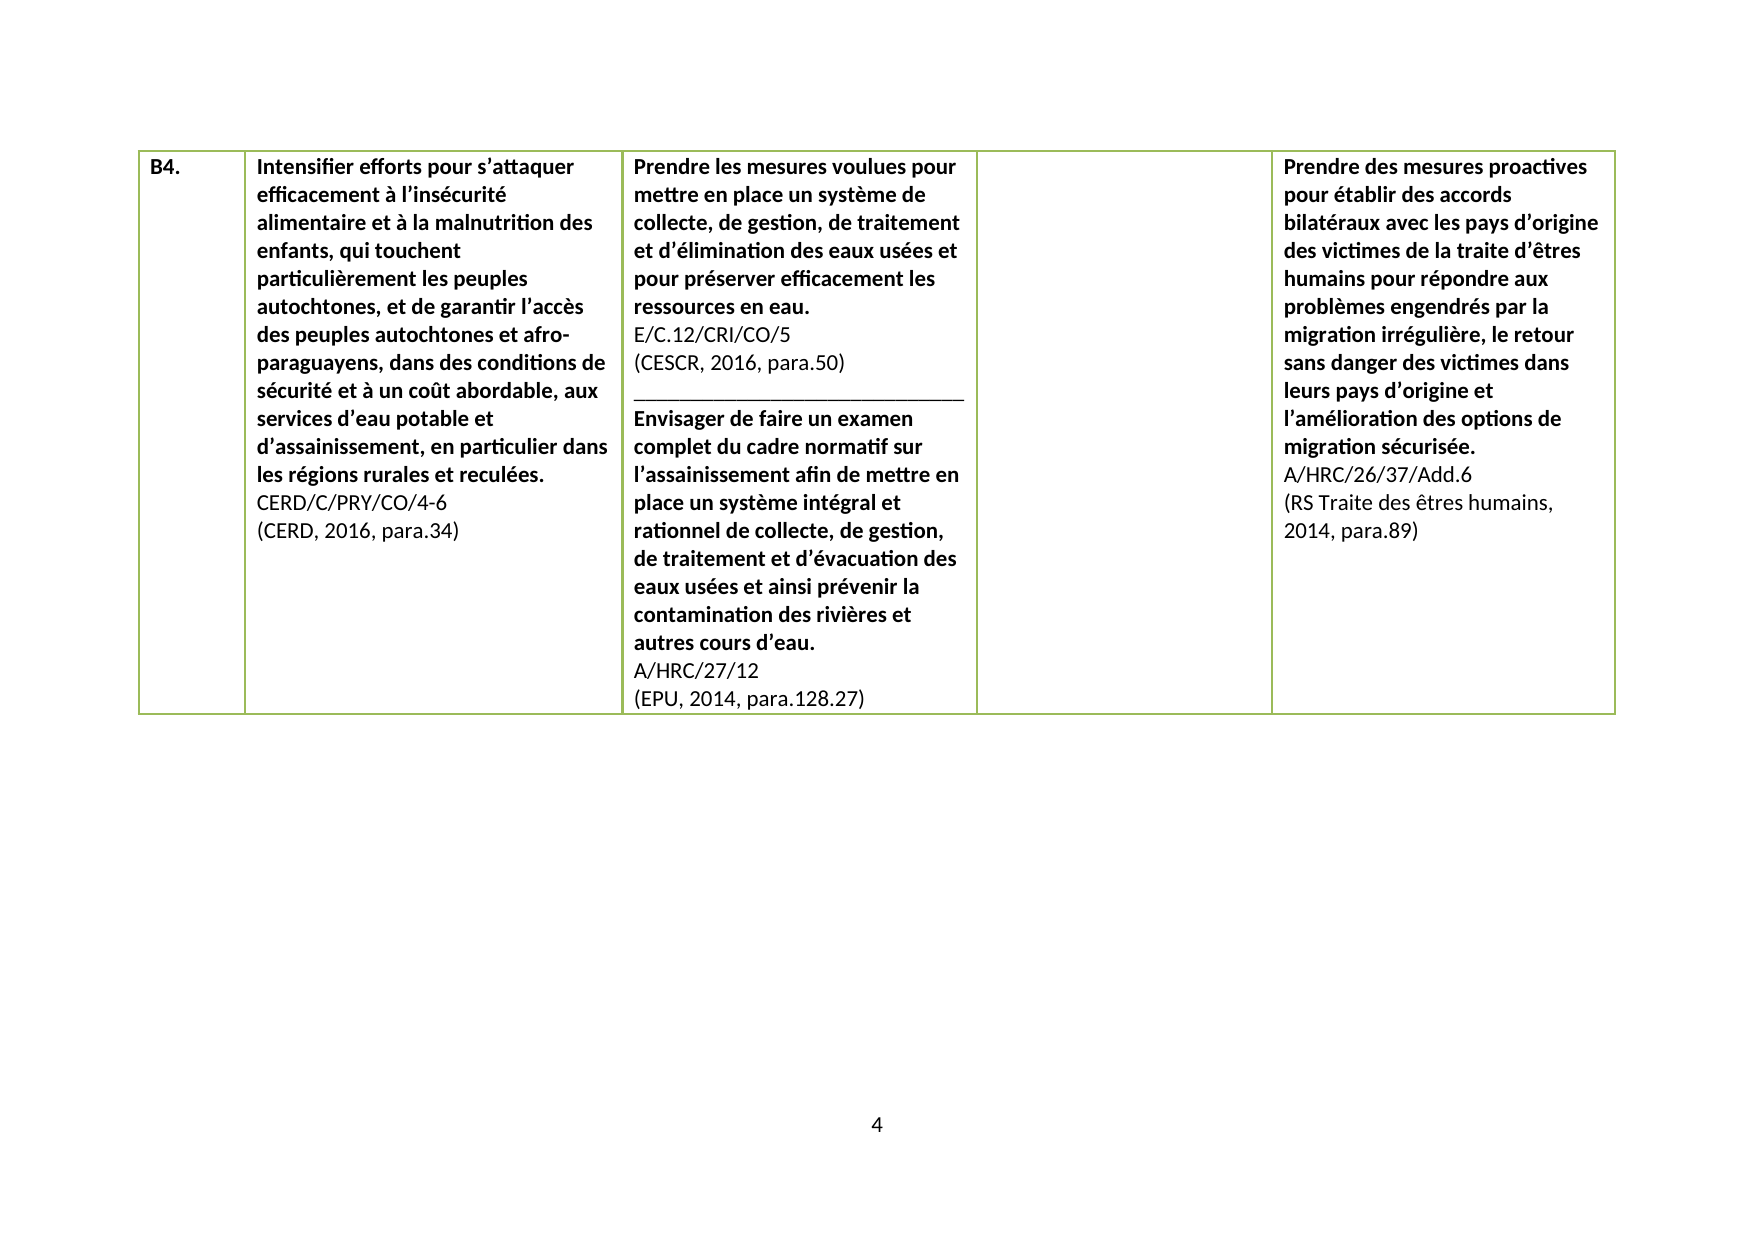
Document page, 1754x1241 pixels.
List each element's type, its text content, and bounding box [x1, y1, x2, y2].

table_cell B4. [140, 152, 244, 712]
table_cell Prendre les mesures voulues pour mettre en place un système de collecte, de gestion, de traitement et d’élimination des eaux usées et pour préserver efficacement les ressources en eau. E/C.12/CRI/CO/5 (CESCR, 2016, para.50) _____________________________ Envisager de faire un examen complet du cadre normatif sur l’assainissement afin de mettre en place un système intégral et rationnel de collecte, de gestion, de traitement et d’évacuation des eaux usées et ainsi prévenir la contamination des rivières et autres cours d’eau. A/HRC/27/12 (EPU, 2014, para.128.27) [624, 152, 976, 712]
table_cell Prendre des mesures proactives pour établir des accords bilatéraux avec les pays d’origine des victimes de la traite d’êtres humains pour répondre aux problèmes engendrés par la migration irrégulière, le retour sans danger des victimes dans leurs pays d’origine et l’amélioration des options de migration sécurisée. A/HRC/26/37/Add.6 (RS Traite des êtres humains, 2014, para.89) [1273, 152, 1614, 712]
table_cell [978, 152, 1271, 712]
table_cell Intensifier efforts pour s’attaquer efficacement à l’insécurité alimentaire et à la malnutrition des enfants, qui touchent particulièrement les peuples autochtones, et de garantir l’accès des peuples autochtones et afro-paraguayens, dans des conditions de sécurité et à un coût abordable, aux services d’eau potable et d’assainissement, en particulier dans les régions rurales et reculées. CERD/C/PRY/CO/4-6 (CERD, 2016, para.34) [246, 152, 621, 712]
